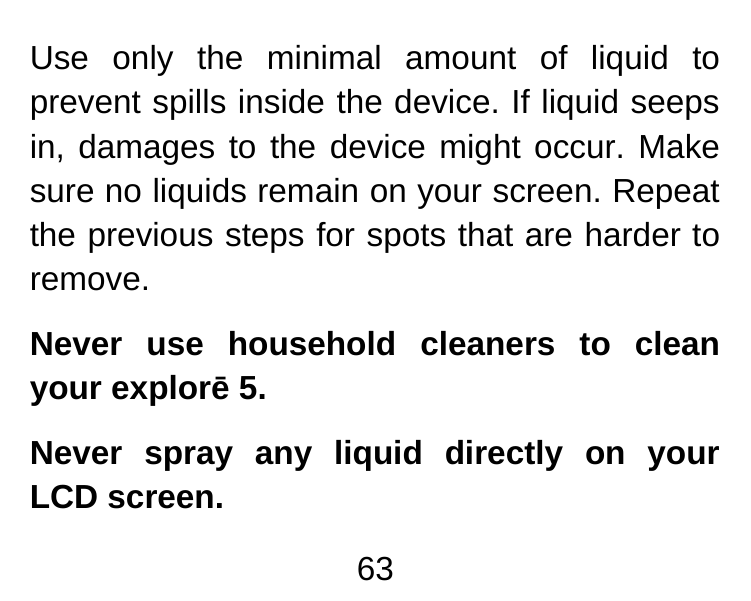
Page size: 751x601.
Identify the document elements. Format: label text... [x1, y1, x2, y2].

text Use only the minimal amount of liquid to prevent spills inside the device. If liquid seeps in, damages to the device might occur. Make sure no liquids remain on your screen. Repeat the previous steps for spots that are harder to remove. [29, 38, 721, 298]
text Never spray any liquid directly on your LCD screen. [29, 433, 721, 516]
text Never use household cleaners to clean your explorē 5. [29, 324, 721, 407]
